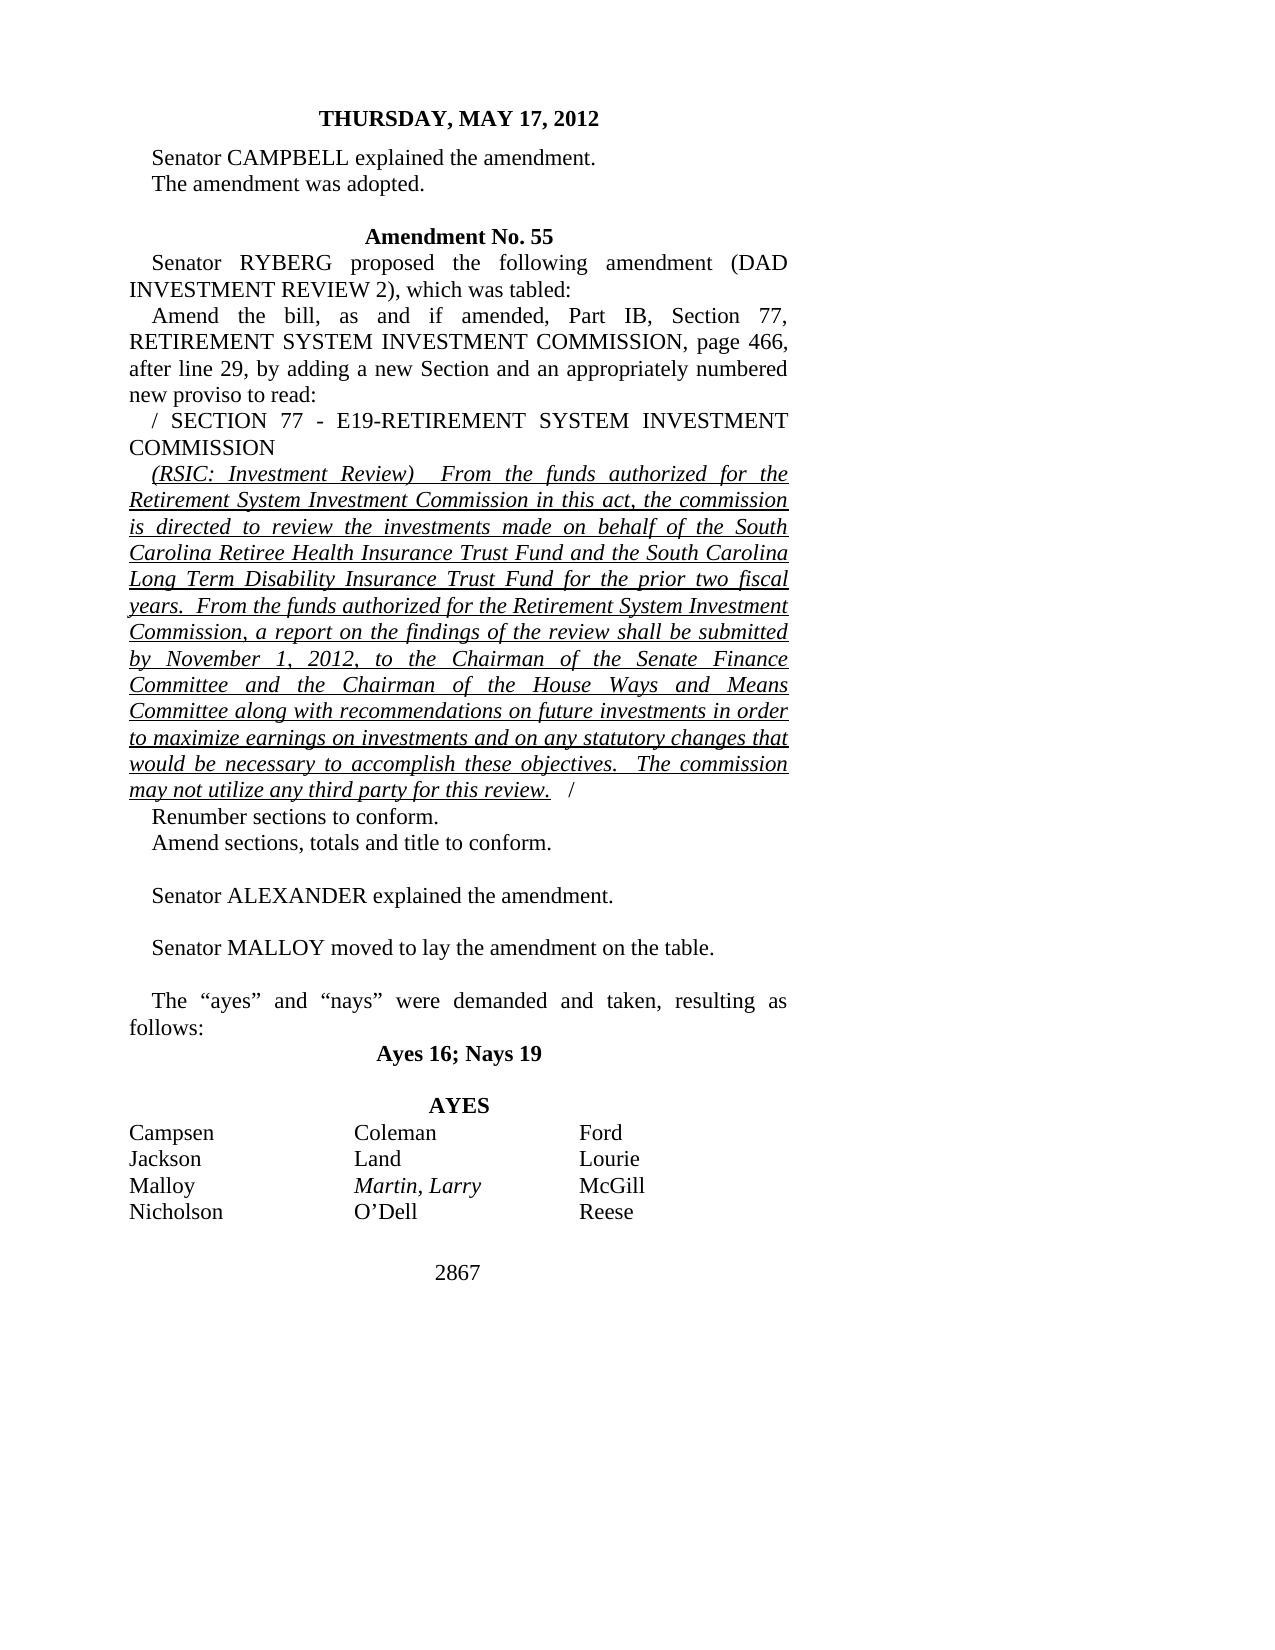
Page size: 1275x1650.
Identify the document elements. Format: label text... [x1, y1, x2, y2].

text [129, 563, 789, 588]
text Ayes 16; Nays 19 [129, 1040, 789, 1066]
text Senator CAMPBELL explained the amendment. [129, 144, 789, 170]
text Amendment No. 55 [129, 223, 789, 249]
text Malloy Martin, Larry McGill [129, 1172, 789, 1198]
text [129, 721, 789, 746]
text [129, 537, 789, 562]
text / SECTION 77 - E19-RETIREMENT SYSTEM INVESTMENT COMMISSION [129, 407, 789, 460]
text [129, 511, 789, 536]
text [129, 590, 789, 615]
text Senator MALLOY moved to lay the amendment on the table. [129, 934, 789, 961]
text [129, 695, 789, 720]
text Renumber sections to conform. [129, 803, 789, 829]
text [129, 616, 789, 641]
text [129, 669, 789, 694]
text Campsen Coleman Ford [129, 1119, 789, 1145]
text AYES [129, 1093, 789, 1119]
text Amend the bill, as and if amended, Part IB, Section 77, RETIREMENT SYSTEM INVESTMENT COMMISSION, page 466, after line 29, by adding a new Section and an appropriately numbered new proviso to read: [129, 302, 789, 407]
text The amendment was adopted. [129, 170, 789, 197]
text Amend sections, totals and title to conform. [129, 829, 789, 855]
text Nicholson O’Dell Reese [129, 1198, 789, 1224]
text Senator ALEXANDER explained the amendment. [129, 882, 789, 908]
text Jackson Land Lourie [129, 1145, 789, 1172]
text Senator RYBERG proposed the following amendment (DAD INVESTMENT REVIEW 2), which was tabled: [129, 249, 789, 302]
text The “ayes” and “nays” were demanded and taken, resulting as follows: [129, 987, 789, 1040]
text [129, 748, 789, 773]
